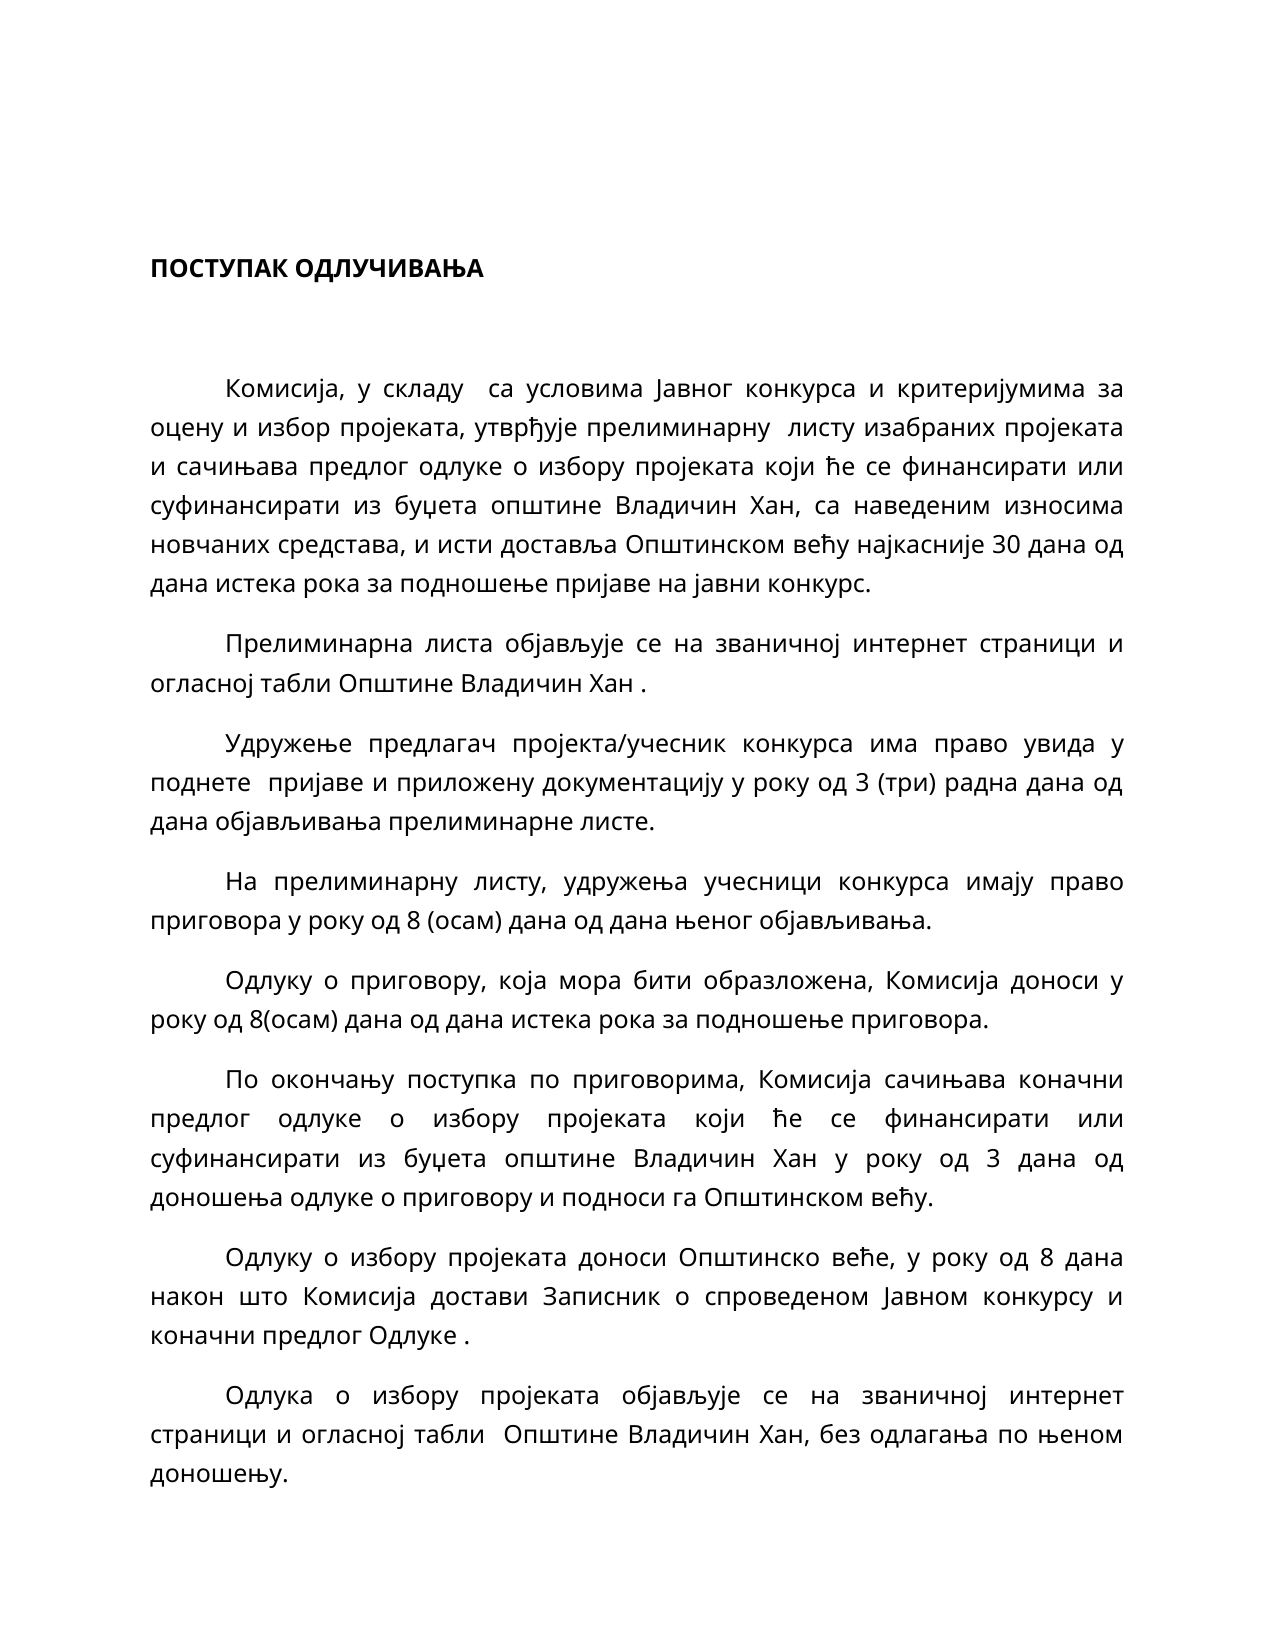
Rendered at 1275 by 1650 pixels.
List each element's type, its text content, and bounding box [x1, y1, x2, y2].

text Удружење предлагач пројекта/учесник конкурса има право увида у поднете пријаве и приложену документацију у року од 3 (три) радна дана од дана објављивања прелиминарне листе. [150, 725, 1125, 838]
text ПОСТУПАК ОДЛУЧИВАЊА [150, 250, 1125, 284]
text Прелиминарна листа објављује се на званичној интернет страници и огласној табли Општине Владичин Хан . [150, 626, 1125, 699]
text Одлука о избору пројеката објављује се на званичној интернет страници и огласној табли Општине Владичин Хан, без одлагања по њеном доношењу. [150, 1378, 1125, 1490]
text На прелиминарну листу, удружења учесници конкурса имају право приговора у року од 8 (осам) дана од дана њеног објављивања. [150, 864, 1125, 937]
text По окончању поступка по приговорима, Комисија сачињава коначни предлог одлуке о избору пројеката који ће се финансирати или суфинансирати из буџета општине Владичин Хан у року од 3 дана од доношења одлуке о приговору и подноси га Општинском већу. [150, 1062, 1125, 1213]
text Одлуку о приговору, која мора бити образложена, Комисија доноси у року од 8(осам) дана од дана истека рока за подношење приговора. [150, 963, 1125, 1036]
text Комисија, у складу са условима Јавног конкурса и критеријумима за оцену и избор пројеката, утврђује прелиминарну листу изабраних пројеката и сачињава предлог одлуке о избору пројеката који ће се финансирати или суфинансирати из буџета општине Владичин Хан, са наведеним износима новчаних средстава, и исти доставља Општинском већу најкасније 30 дана од дана истека рока за подношење пријаве на јавни конкурс. [150, 370, 1125, 600]
text Одлуку о избору пројеката доноси Општинско веће, у року од 8 дана након што Комисија достави Записник о спроведеном Јавном конкурсу и коначни предлог Одлуке . [150, 1239, 1125, 1352]
